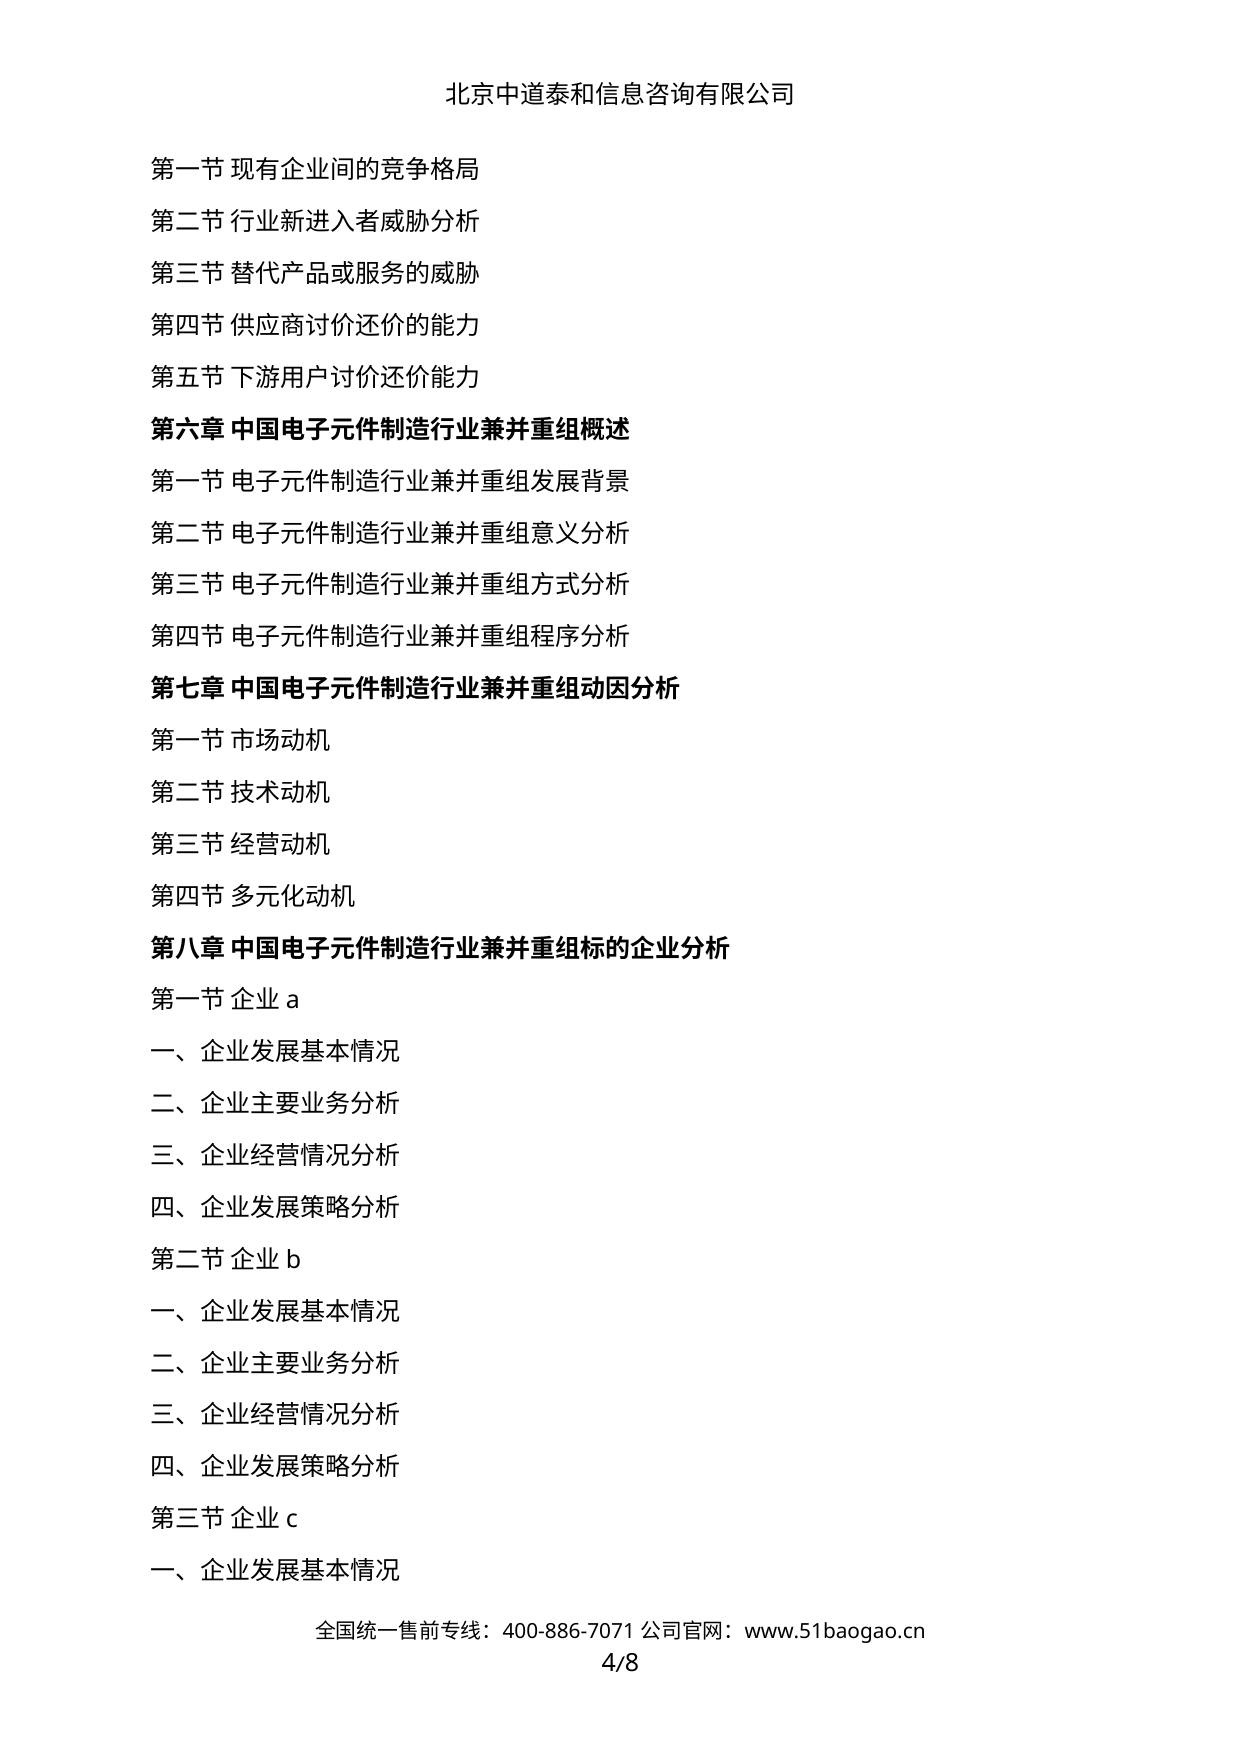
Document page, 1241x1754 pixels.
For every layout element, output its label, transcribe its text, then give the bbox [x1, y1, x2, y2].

text 一、企业发展基本情况 [150, 1291, 1090, 1327]
text 第三节 电子元件制造行业兼并重组方式分析 [150, 565, 1090, 601]
text 二、企业主要业务分析 [150, 1084, 1090, 1120]
text 四、企业发展策略分析 [150, 1447, 1090, 1483]
text 第二节 企业b [150, 1239, 1090, 1276]
text 第三节 替代产品或服务的威胁 [150, 254, 1090, 290]
text 第四节 多元化动机 [150, 876, 1090, 912]
text 第三节 经营动机 [150, 824, 1090, 861]
text 一、企业发展基本情况 [150, 1551, 1090, 1587]
text 一、企业发展基本情况 [150, 1032, 1090, 1068]
text 第一节 企业a [150, 980, 1090, 1016]
text 第一节 现有企业间的竞争格局 [150, 150, 1090, 186]
text 第八章 中国电子元件制造行业兼并重组标的企业分析 [150, 928, 1090, 964]
text 第二节 电子元件制造行业兼并重组意义分析 [150, 513, 1090, 549]
text 第一节 市场动机 [150, 721, 1090, 757]
text 三、企业经营情况分析 [150, 1395, 1090, 1431]
text 第三节 企业c [150, 1499, 1090, 1535]
text 三、企业经营情况分析 [150, 1136, 1090, 1172]
text 四、企业发展策略分析 [150, 1187, 1090, 1224]
text 第四节 电子元件制造行业兼并重组程序分析 [150, 617, 1090, 653]
text 第七章 中国电子元件制造行业兼并重组动因分析 [150, 669, 1090, 705]
text 第五节 下游用户讨价还价能力 [150, 357, 1090, 394]
text 第四节 供应商讨价还价的能力 [150, 306, 1090, 342]
text 第二节 技术动机 [150, 772, 1090, 809]
text 第一节 电子元件制造行业兼并重组发展背景 [150, 461, 1090, 497]
text 第二节 行业新进入者威胁分析 [150, 202, 1090, 238]
text 第六章 中国电子元件制造行业兼并重组概述 [150, 409, 1090, 446]
text 二、企业主要业务分析 [150, 1343, 1090, 1379]
